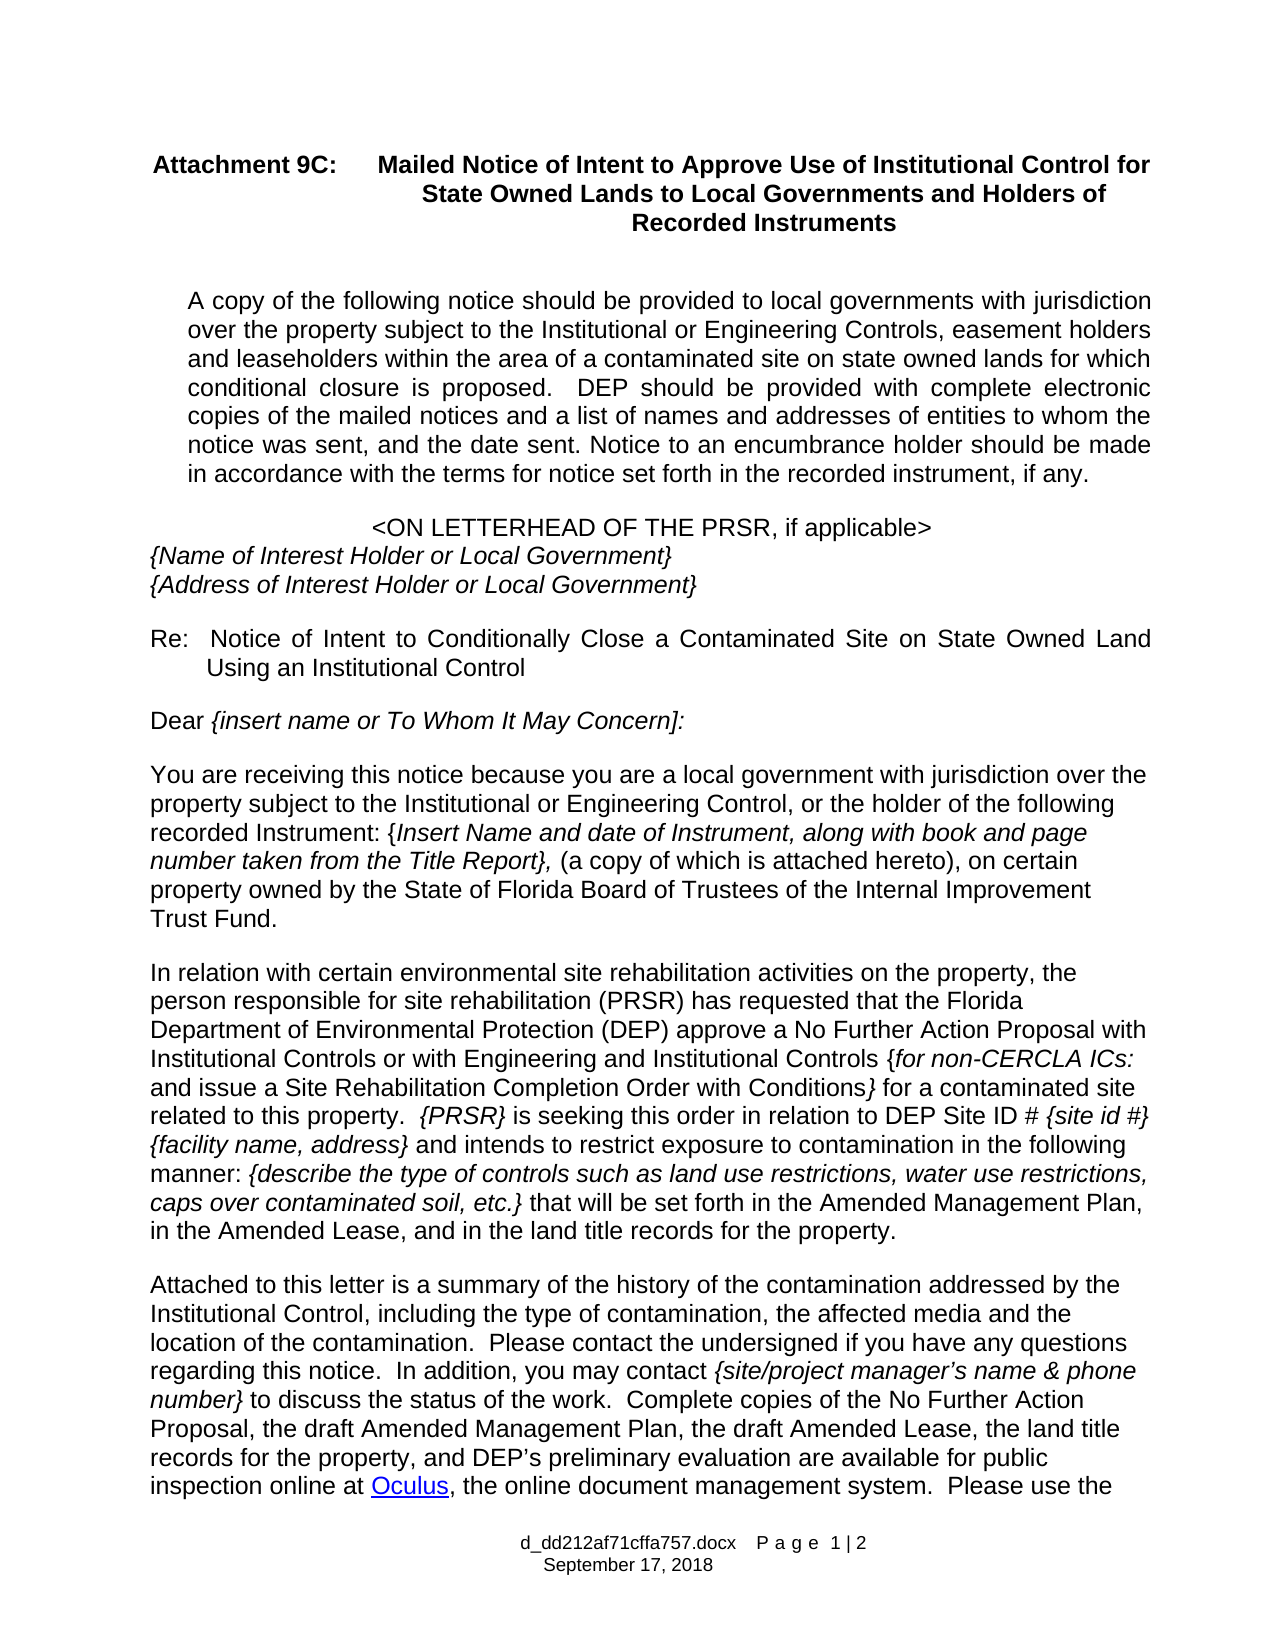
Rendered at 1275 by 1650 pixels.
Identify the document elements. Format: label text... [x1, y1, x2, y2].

subtitle Attachment 9C: Mailed Notice of Intent to Approve Use of Institutional Control for State Owned Lands to Local Governments and Holders of Recorded Instruments [150, 150, 1153, 236]
text In relation with certain environmental site rehabilitation activities on the property, the person responsible for site rehabilitation (PRSR) has requested that the Florida Department of Environmental Protection (DEP) approve a No Further Action Proposal with Institutional Controls or with Engineering and Institutional Controls {for non-CERCLA ICs: and issue a Site Rehabilitation Completion Order with Conditions} for a contaminated site related to this property. {PRSR} is seeking this order in relation to DEP Site ID # {site id #} {facility name, address} and intends to restrict exposure to contamination in the following manner: {describe the type of controls such as land use restrictions, water use restrictions, caps over contaminated soil, etc.} that will be set forth in the Amended Management Plan, in the Amended Lease, and in the land title records for the property. [150, 957, 1153, 1245]
text You are receiving this notice because you are a local government with jurisdiction over the property subject to the Institutional or Engineering Control, or the holder of the following recorded Instrument: {Insert Name and date of Instrument, along with book and page number taken from the Title Report}, (a copy of which is attached hereto), on certain property owned by the State of Florida Board of Trustees of the Internal Improvement Trust Fund. [150, 760, 1153, 932]
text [150, 1270, 1153, 1500]
text Re: Notice of Intent to Conditionally Close a Contaminated Site on State Owned Land Using an Institutional Control [150, 624, 1153, 681]
text {Name of Interest Holder or Local Government} [150, 541, 1153, 570]
text Dear {insert name or To Whom It May Concern]: [150, 706, 1153, 735]
text A copy of the following notice should be provided to local governments with jurisdiction over the property subject to the Institutional or Engineering Controls, easement holders and leaseholders within the area of a contaminated site on state owned lands for which conditional closure is proposed. DEP should be provided with complete electronic copies of the mailed notices and a list of names and addresses of entities to whom the notice was sent, and the date sent. Notice to an encumbrance holder should be made in accordance with the terms for notice set forth in the recorded instrument, if any. [187, 286, 1153, 487]
text {Address of Interest Holder or Local Government} [150, 570, 1153, 599]
text <ON LETTERHEAD OF THE PRSR, if applicable> [150, 512, 1153, 541]
